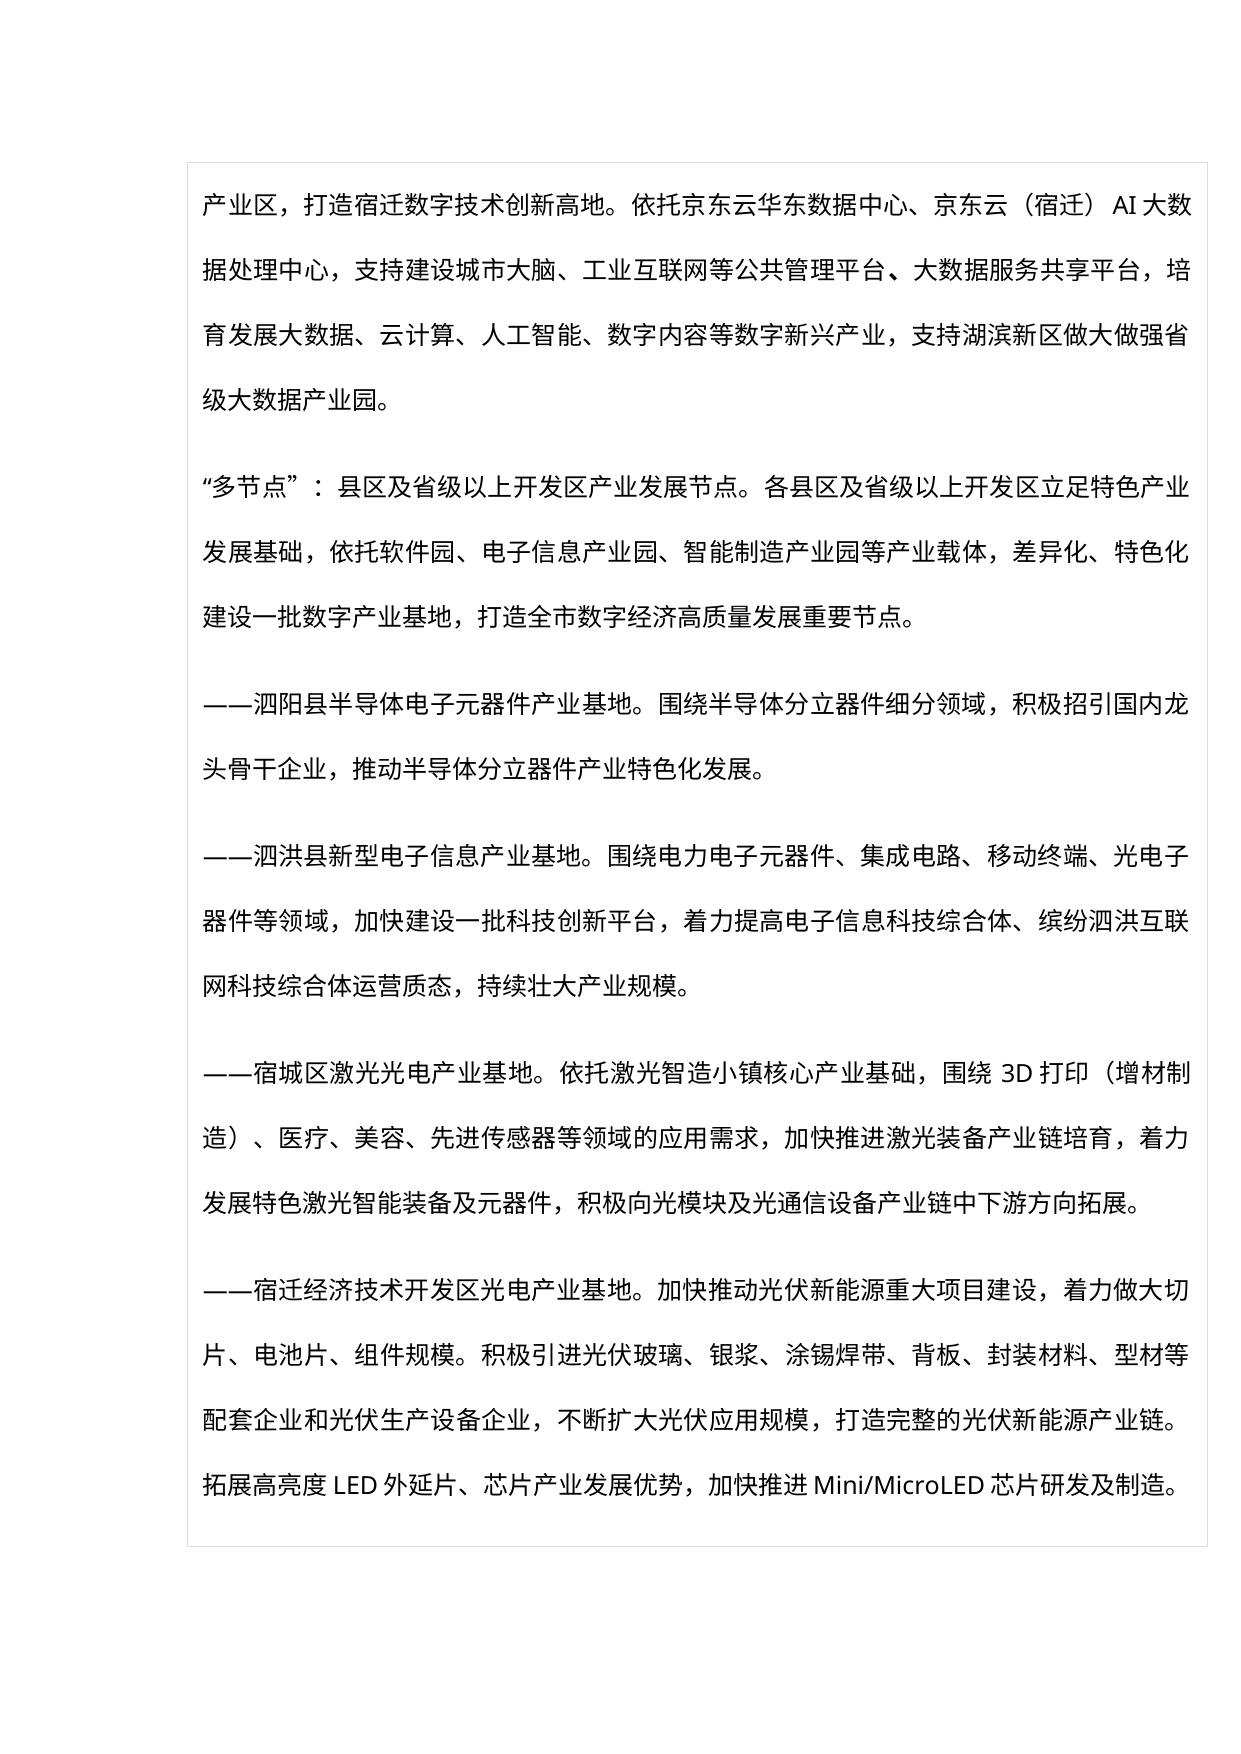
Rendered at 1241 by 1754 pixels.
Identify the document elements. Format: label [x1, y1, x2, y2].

table_cell [188, 163, 1207, 1546]
